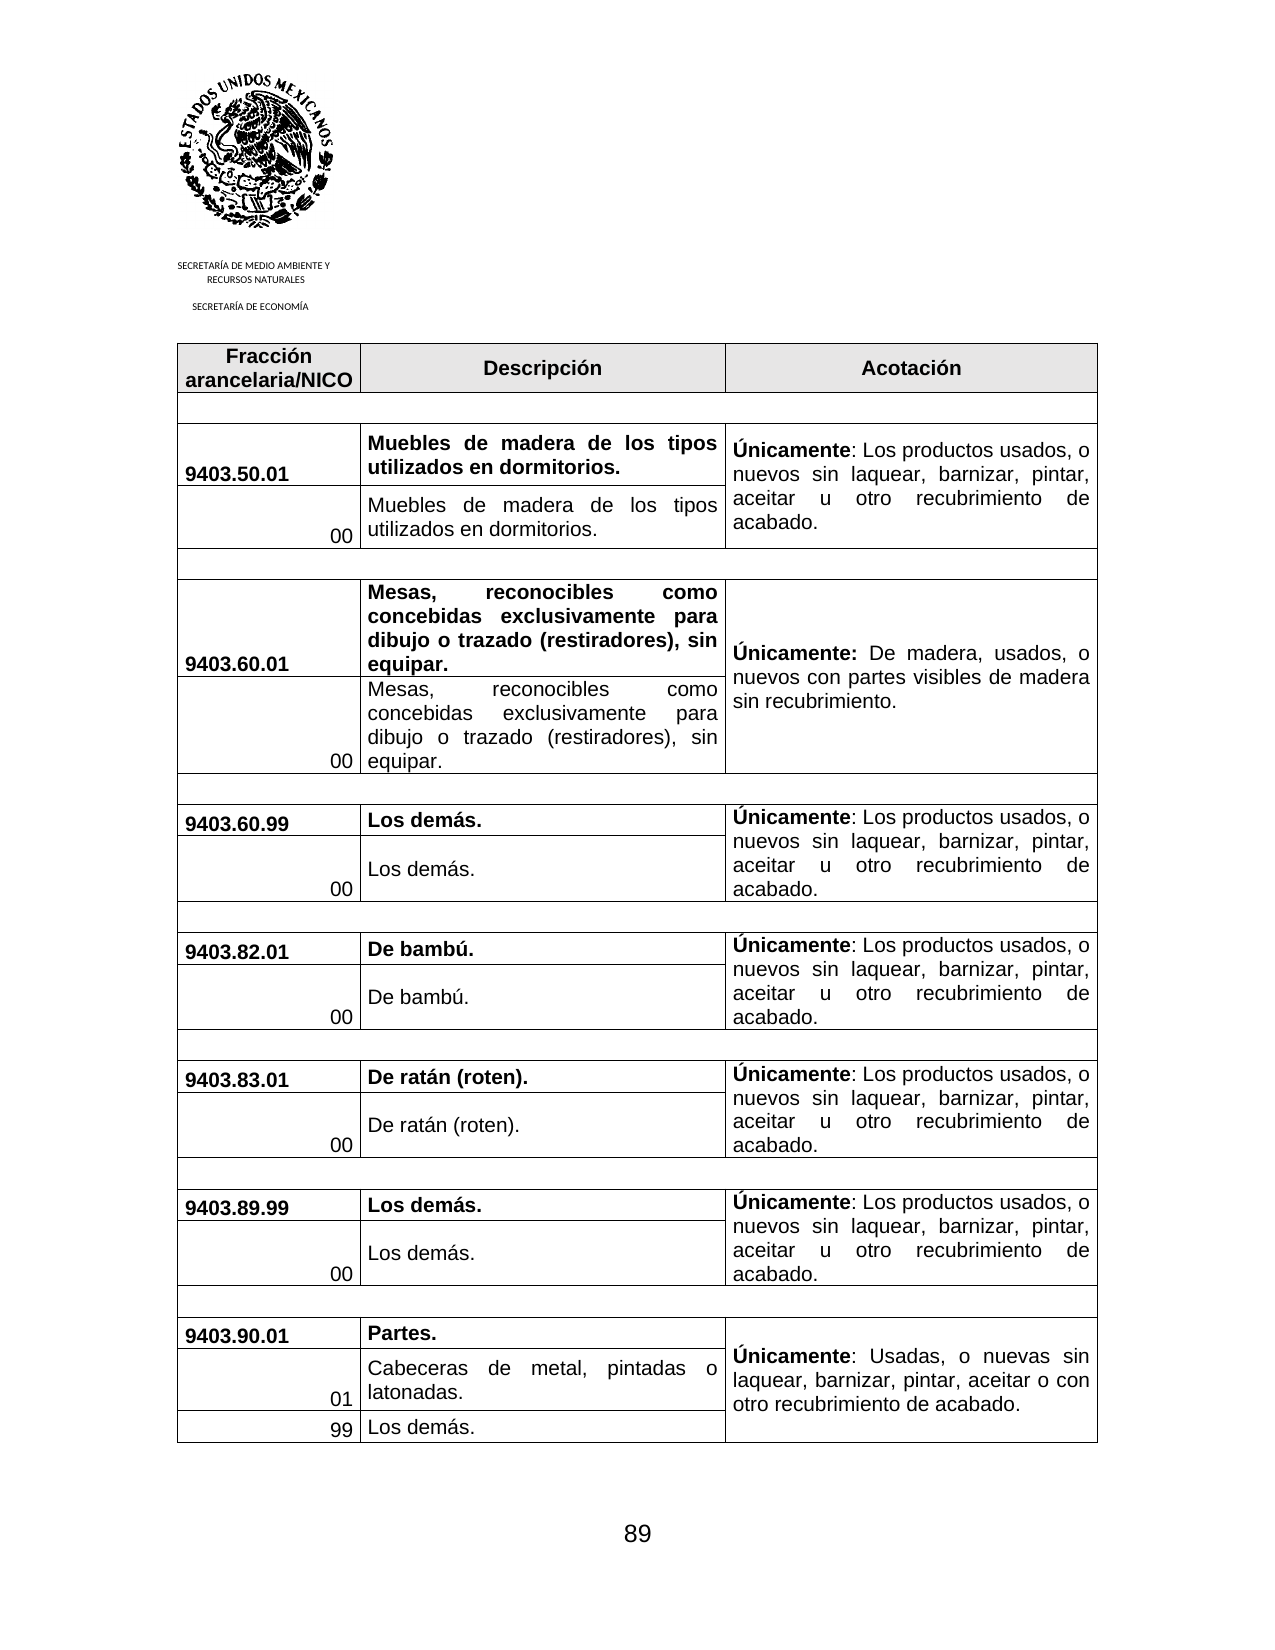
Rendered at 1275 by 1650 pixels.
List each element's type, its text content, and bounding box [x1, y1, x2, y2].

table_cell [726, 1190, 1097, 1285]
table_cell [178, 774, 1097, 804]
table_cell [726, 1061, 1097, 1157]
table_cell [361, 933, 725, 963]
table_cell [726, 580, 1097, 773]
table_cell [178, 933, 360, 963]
table_header Descripción [361, 344, 725, 392]
picture [177, 73, 334, 229]
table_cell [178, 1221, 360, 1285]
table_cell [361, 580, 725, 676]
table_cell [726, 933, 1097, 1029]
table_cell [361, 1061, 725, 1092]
table_header Acotación [726, 344, 1097, 392]
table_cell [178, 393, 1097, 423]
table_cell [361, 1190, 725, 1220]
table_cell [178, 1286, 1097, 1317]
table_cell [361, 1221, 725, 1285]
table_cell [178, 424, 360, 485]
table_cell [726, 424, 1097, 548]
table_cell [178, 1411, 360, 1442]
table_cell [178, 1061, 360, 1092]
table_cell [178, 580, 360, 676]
table_header Fracción arancelaria/NICO [178, 344, 360, 392]
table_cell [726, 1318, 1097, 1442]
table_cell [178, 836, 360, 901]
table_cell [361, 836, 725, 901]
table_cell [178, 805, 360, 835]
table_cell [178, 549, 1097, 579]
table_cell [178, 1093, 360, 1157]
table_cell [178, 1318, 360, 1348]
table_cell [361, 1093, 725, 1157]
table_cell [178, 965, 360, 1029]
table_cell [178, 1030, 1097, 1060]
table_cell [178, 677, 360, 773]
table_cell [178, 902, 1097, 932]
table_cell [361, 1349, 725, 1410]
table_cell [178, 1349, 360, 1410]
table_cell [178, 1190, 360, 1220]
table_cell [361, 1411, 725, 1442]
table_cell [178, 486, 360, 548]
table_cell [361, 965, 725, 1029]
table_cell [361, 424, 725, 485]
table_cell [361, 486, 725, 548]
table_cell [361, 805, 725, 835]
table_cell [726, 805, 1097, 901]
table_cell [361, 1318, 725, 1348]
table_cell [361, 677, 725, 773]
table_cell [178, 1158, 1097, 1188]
